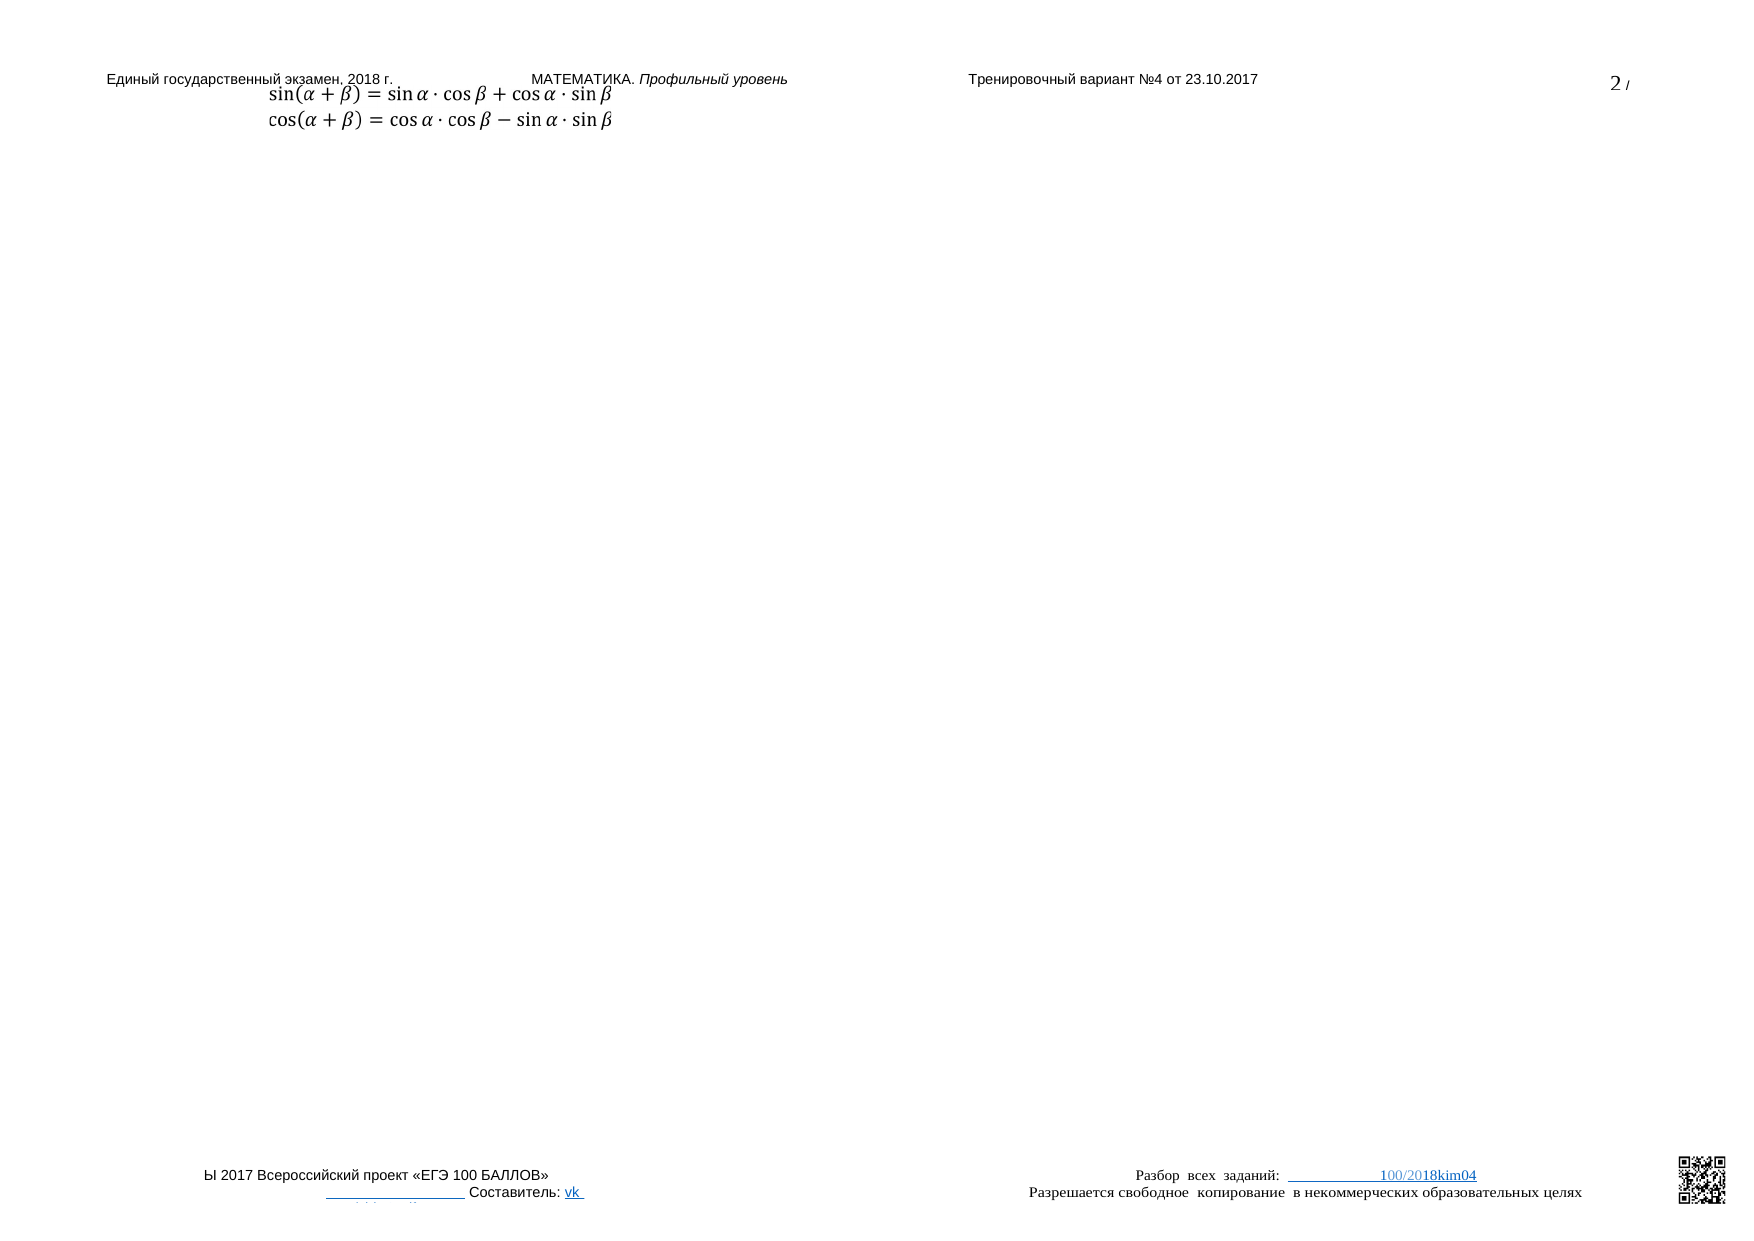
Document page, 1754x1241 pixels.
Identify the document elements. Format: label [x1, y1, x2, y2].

picture [1678, 1156, 1726, 1204]
picture [269, 85, 612, 130]
